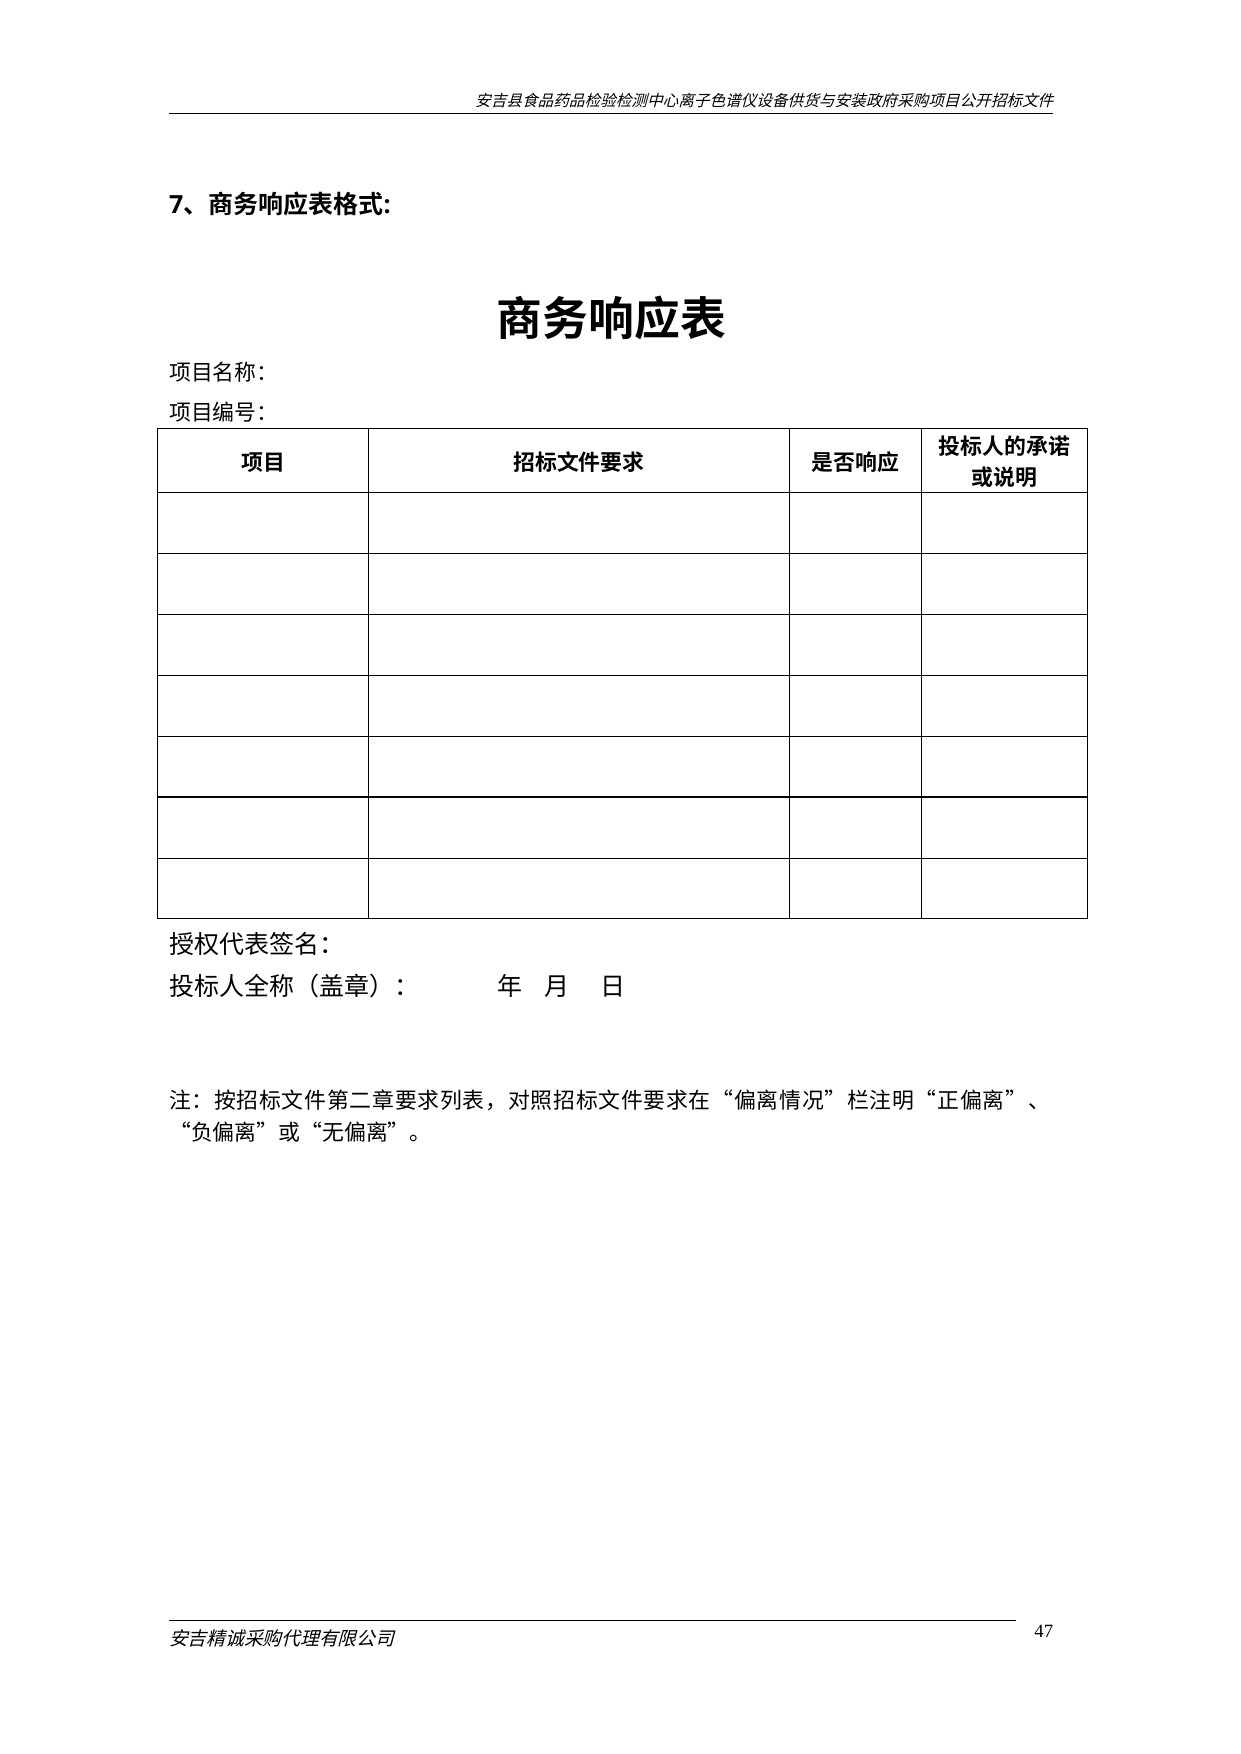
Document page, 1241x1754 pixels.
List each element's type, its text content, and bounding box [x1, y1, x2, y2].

table_cell [158, 615, 368, 674]
text 项目名称： [169, 349, 1053, 389]
table_header 招标文件要求 [369, 429, 789, 492]
table_cell [790, 493, 921, 553]
table_cell [369, 798, 789, 857]
table_cell [369, 737, 789, 796]
table_cell [158, 554, 368, 614]
text 注：按招标文件第二章要求列表，对照招标文件要求在“偏离情况”栏注明“正偏离”、“负偏离”或“无偏离”。 [169, 1083, 1053, 1146]
table_cell [922, 615, 1087, 674]
table_cell [369, 493, 789, 553]
table_cell [158, 859, 368, 918]
table_cell [790, 859, 921, 918]
table_cell [790, 798, 921, 857]
text 7、商务响应表格式: [169, 184, 1053, 220]
table_cell [922, 554, 1087, 614]
table_cell [158, 676, 368, 736]
table_cell [922, 493, 1087, 553]
table_cell [790, 554, 921, 614]
table_cell [922, 737, 1087, 796]
table_cell [369, 859, 789, 918]
table_cell [158, 798, 368, 857]
text 授权代表签名： [169, 924, 1053, 961]
table_cell [922, 859, 1087, 918]
table_cell [922, 676, 1087, 736]
text 项目编号： [169, 389, 1053, 428]
table_header 投标人的承诺或说明 [922, 429, 1087, 492]
table_cell [790, 615, 921, 674]
table_cell [790, 737, 921, 796]
table_cell [369, 615, 789, 674]
table_header 项目 [158, 429, 368, 492]
table_cell [922, 798, 1087, 857]
table_cell [790, 676, 921, 736]
text 投标人全称（盖章）： 年 月 日 [169, 966, 1024, 1002]
table_cell [158, 737, 368, 796]
table_cell [369, 554, 789, 614]
text 商务响应表 [169, 283, 1053, 349]
table_cell [158, 493, 368, 553]
table_header 是否响应 [790, 429, 921, 492]
table_cell [369, 676, 789, 736]
